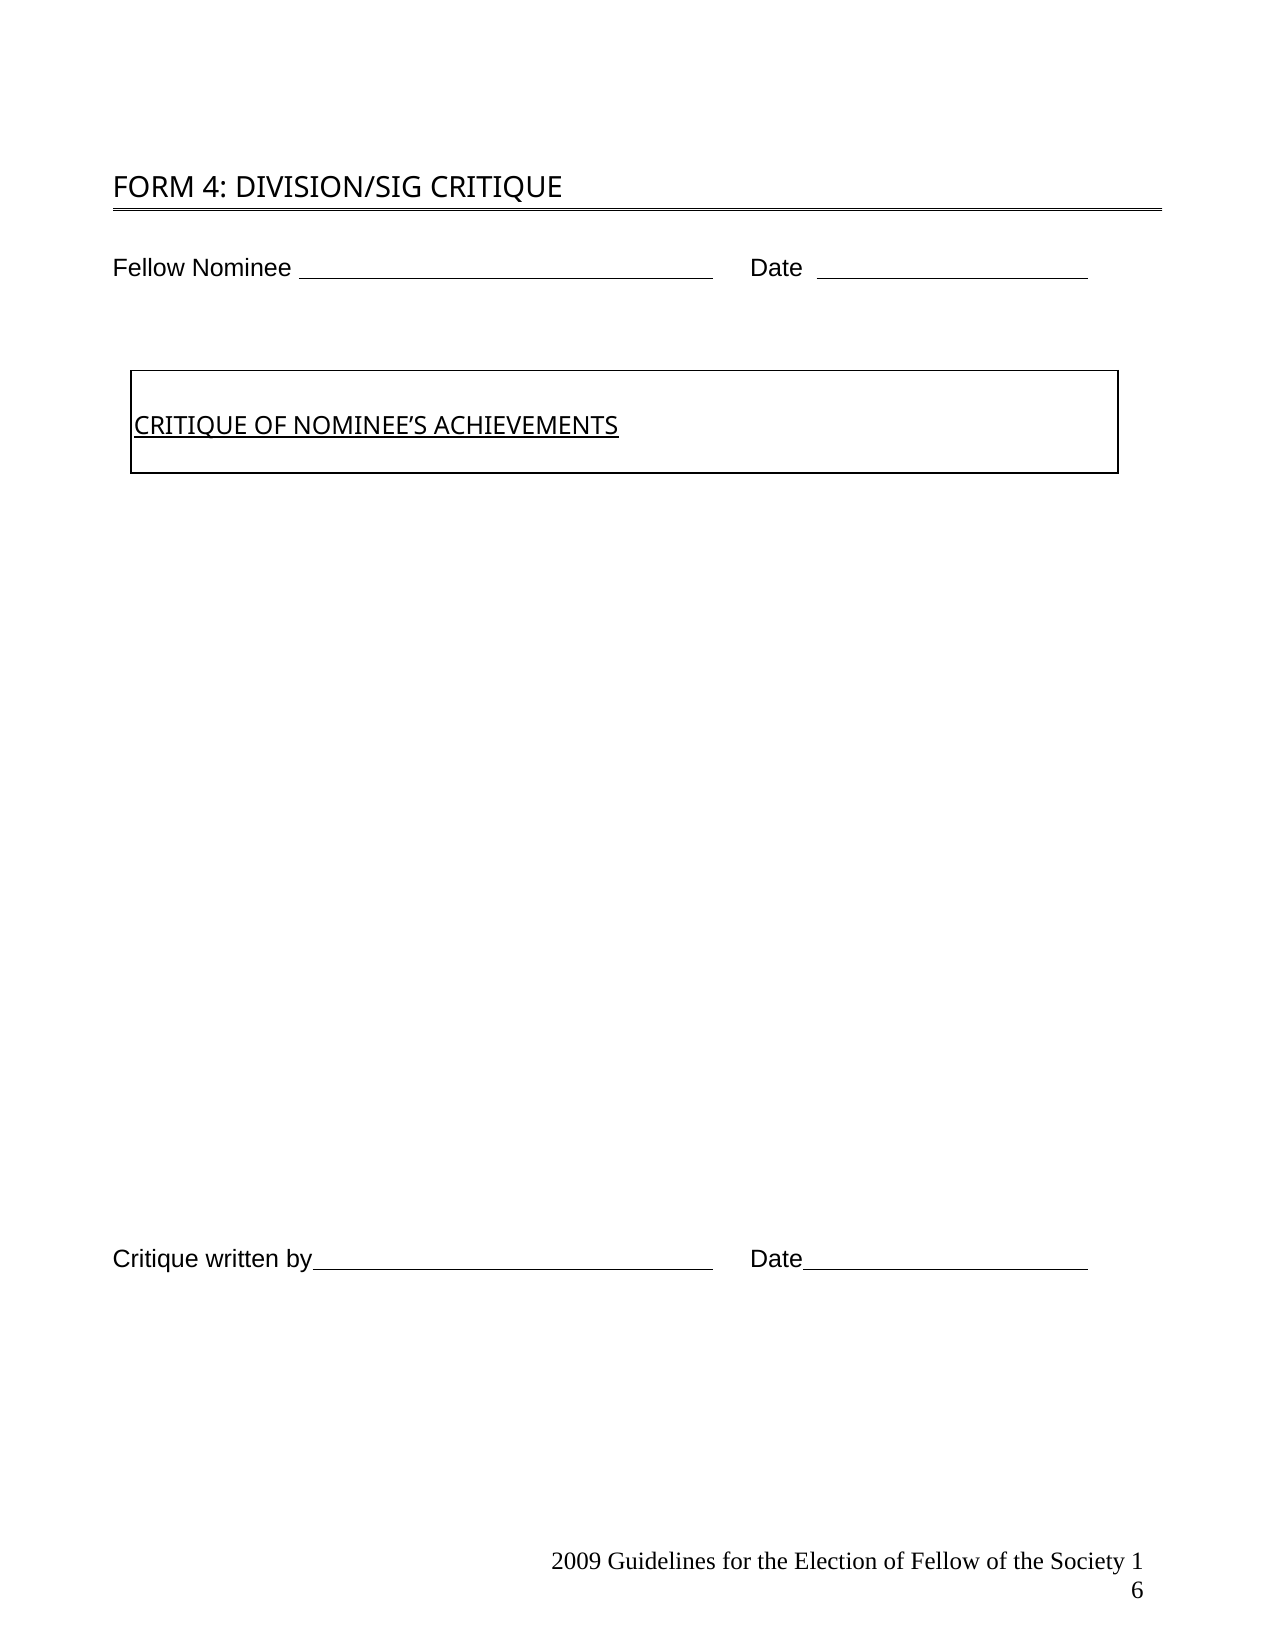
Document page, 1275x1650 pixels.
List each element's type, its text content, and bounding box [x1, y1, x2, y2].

subtitle FORM 4: DIVISION/SIG CRITIQUE [112, 166, 1162, 211]
text Critique written by Date [112, 1243, 1162, 1272]
text Fellow Nominee Date [112, 252, 1162, 281]
